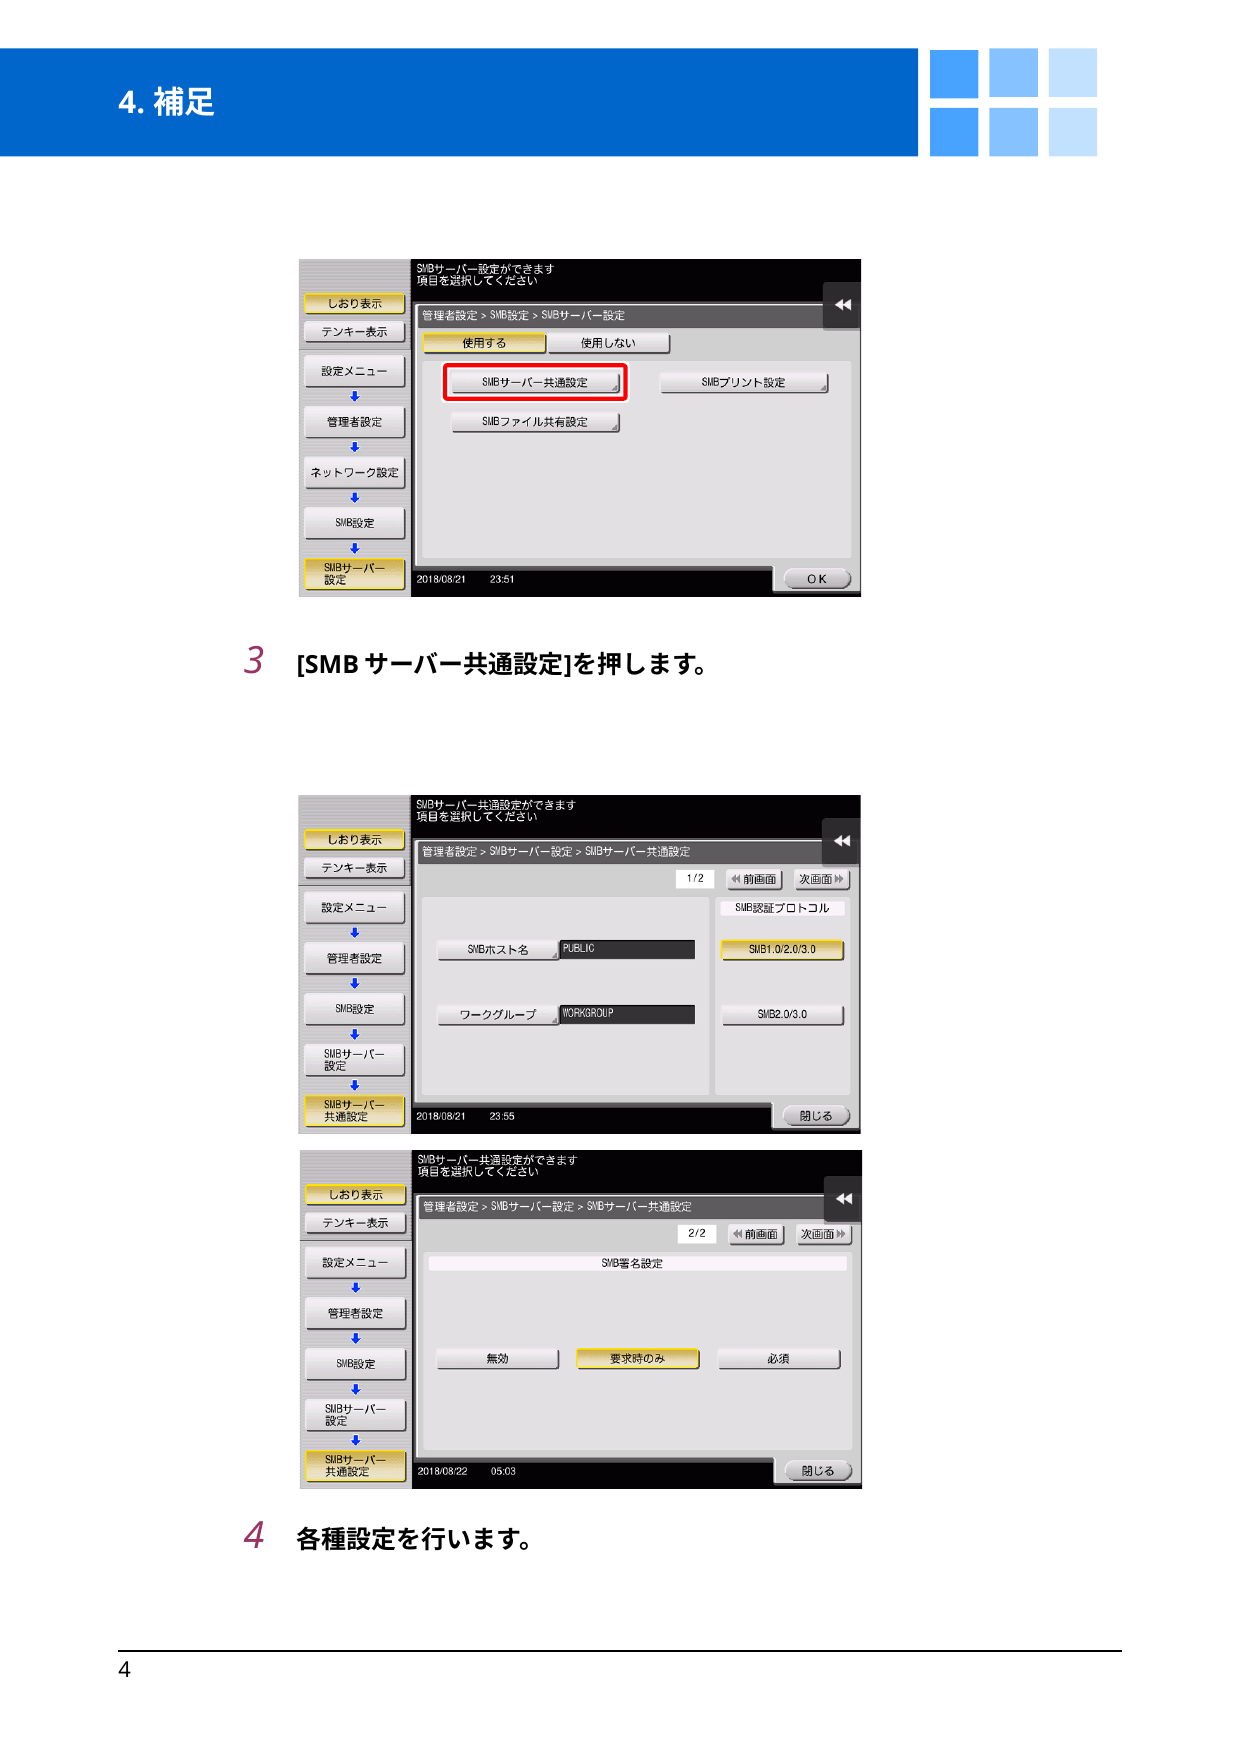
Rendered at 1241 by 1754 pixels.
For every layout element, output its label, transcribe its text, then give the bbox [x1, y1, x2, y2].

picture [298, 795, 861, 1134]
picture [298, 259, 862, 597]
picture [299, 1150, 863, 1489]
